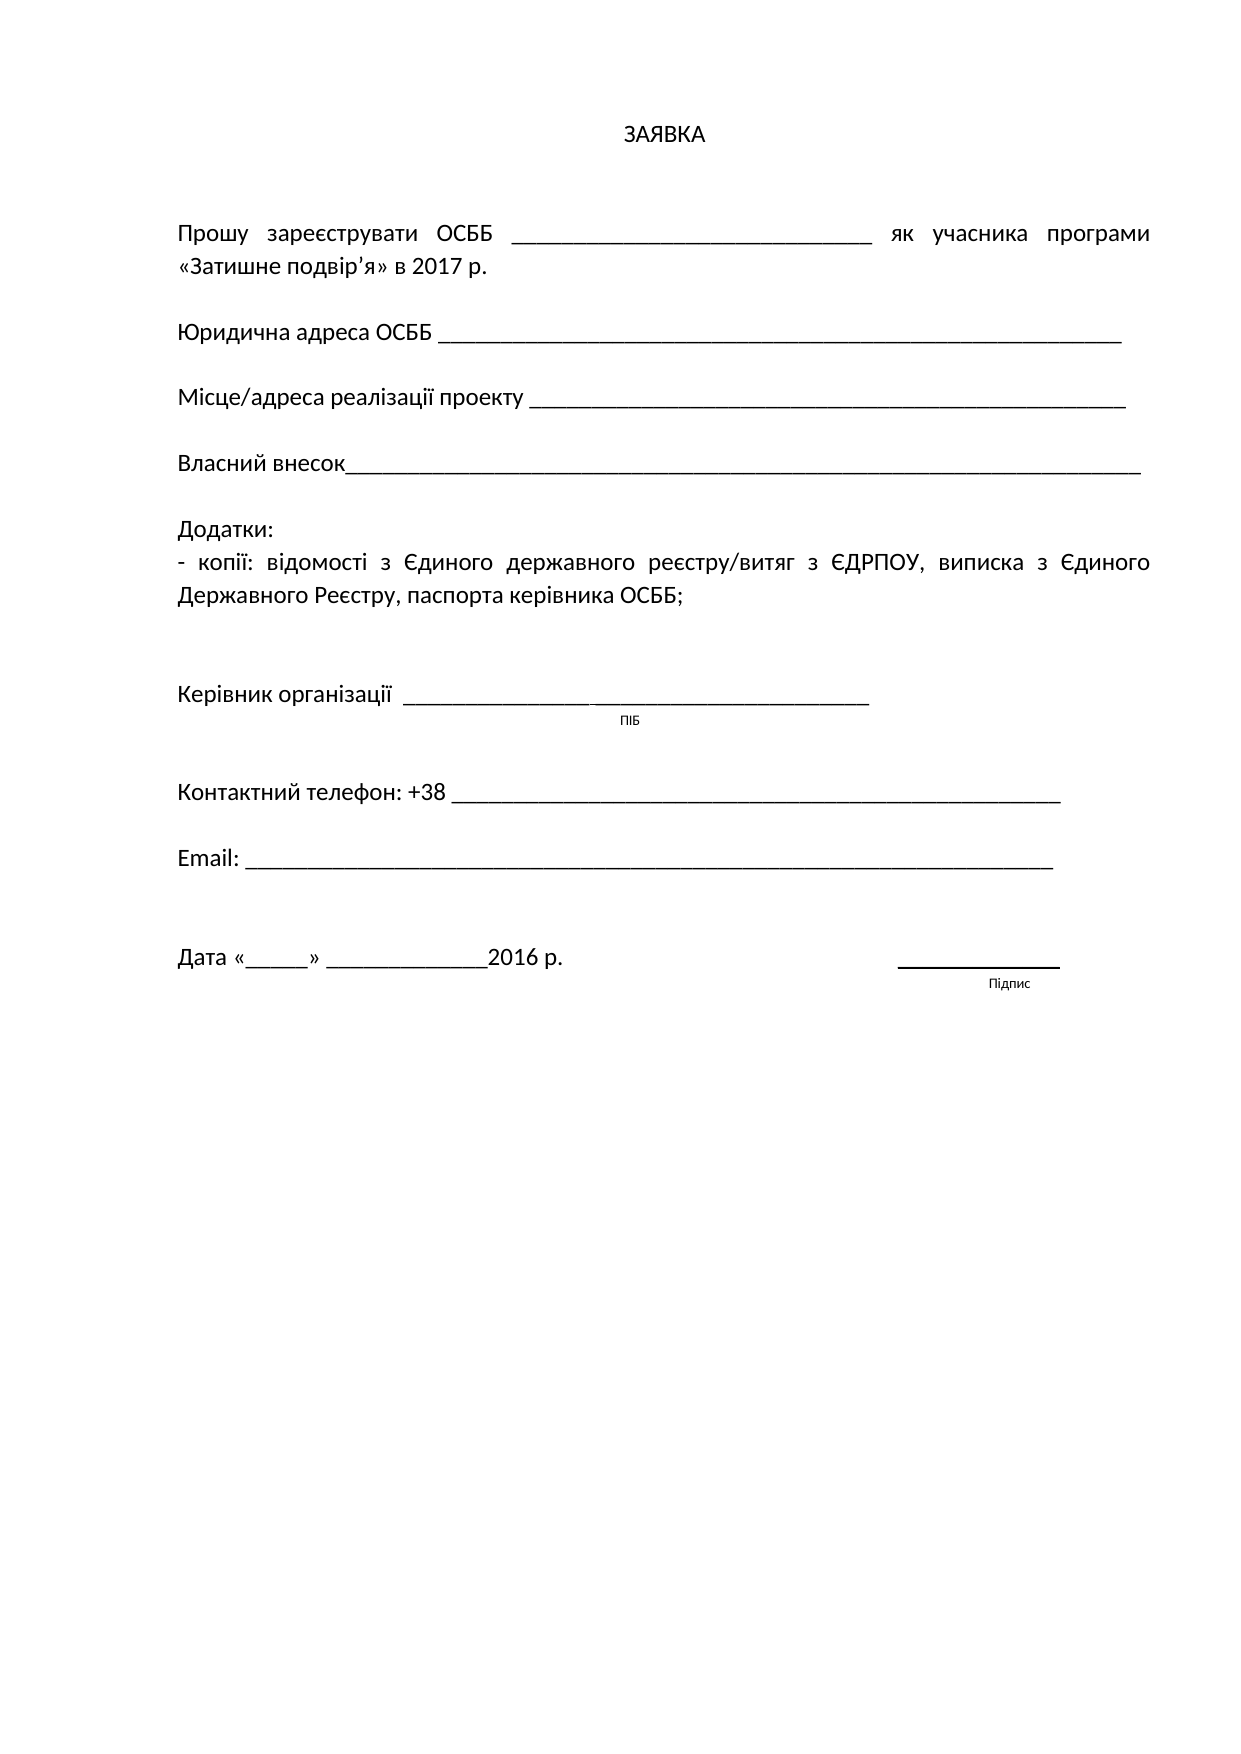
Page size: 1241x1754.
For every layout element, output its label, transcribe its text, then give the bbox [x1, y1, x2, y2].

list - копії: відомості з Єдиного державного реєстру/витяг з ЄДРПОУ, виписка з Єдиного Державного Реєстру, паспорта керівника ОСББ; [177, 546, 1152, 609]
list Додатки: [177, 513, 1152, 544]
list ПІБ [177, 711, 1152, 741]
list Дата «_____» _____________2016 р. _____________ [177, 941, 1152, 972]
list Email: _________________________________________________________________ [177, 842, 1152, 873]
list Керівник організації _______________ ______________________ [177, 678, 1152, 708]
list Місце/адреса реалізації проекту ________________________________________________ [177, 381, 1152, 412]
list Юридична адреса ОСББ _______________________________________________________ [177, 316, 1152, 346]
list ЗАЯВКА [177, 118, 1152, 149]
list Прошу зареєструвати ОСББ _____________________________ як учасника програми «Затишне подвір’я» в 2017 р. [177, 217, 1152, 280]
list Контактний телефон: +38 _________________________________________________ [177, 776, 1152, 807]
list Власний внесок________________________________________________________________ [177, 447, 1152, 478]
list Підпис [177, 974, 1152, 1004]
